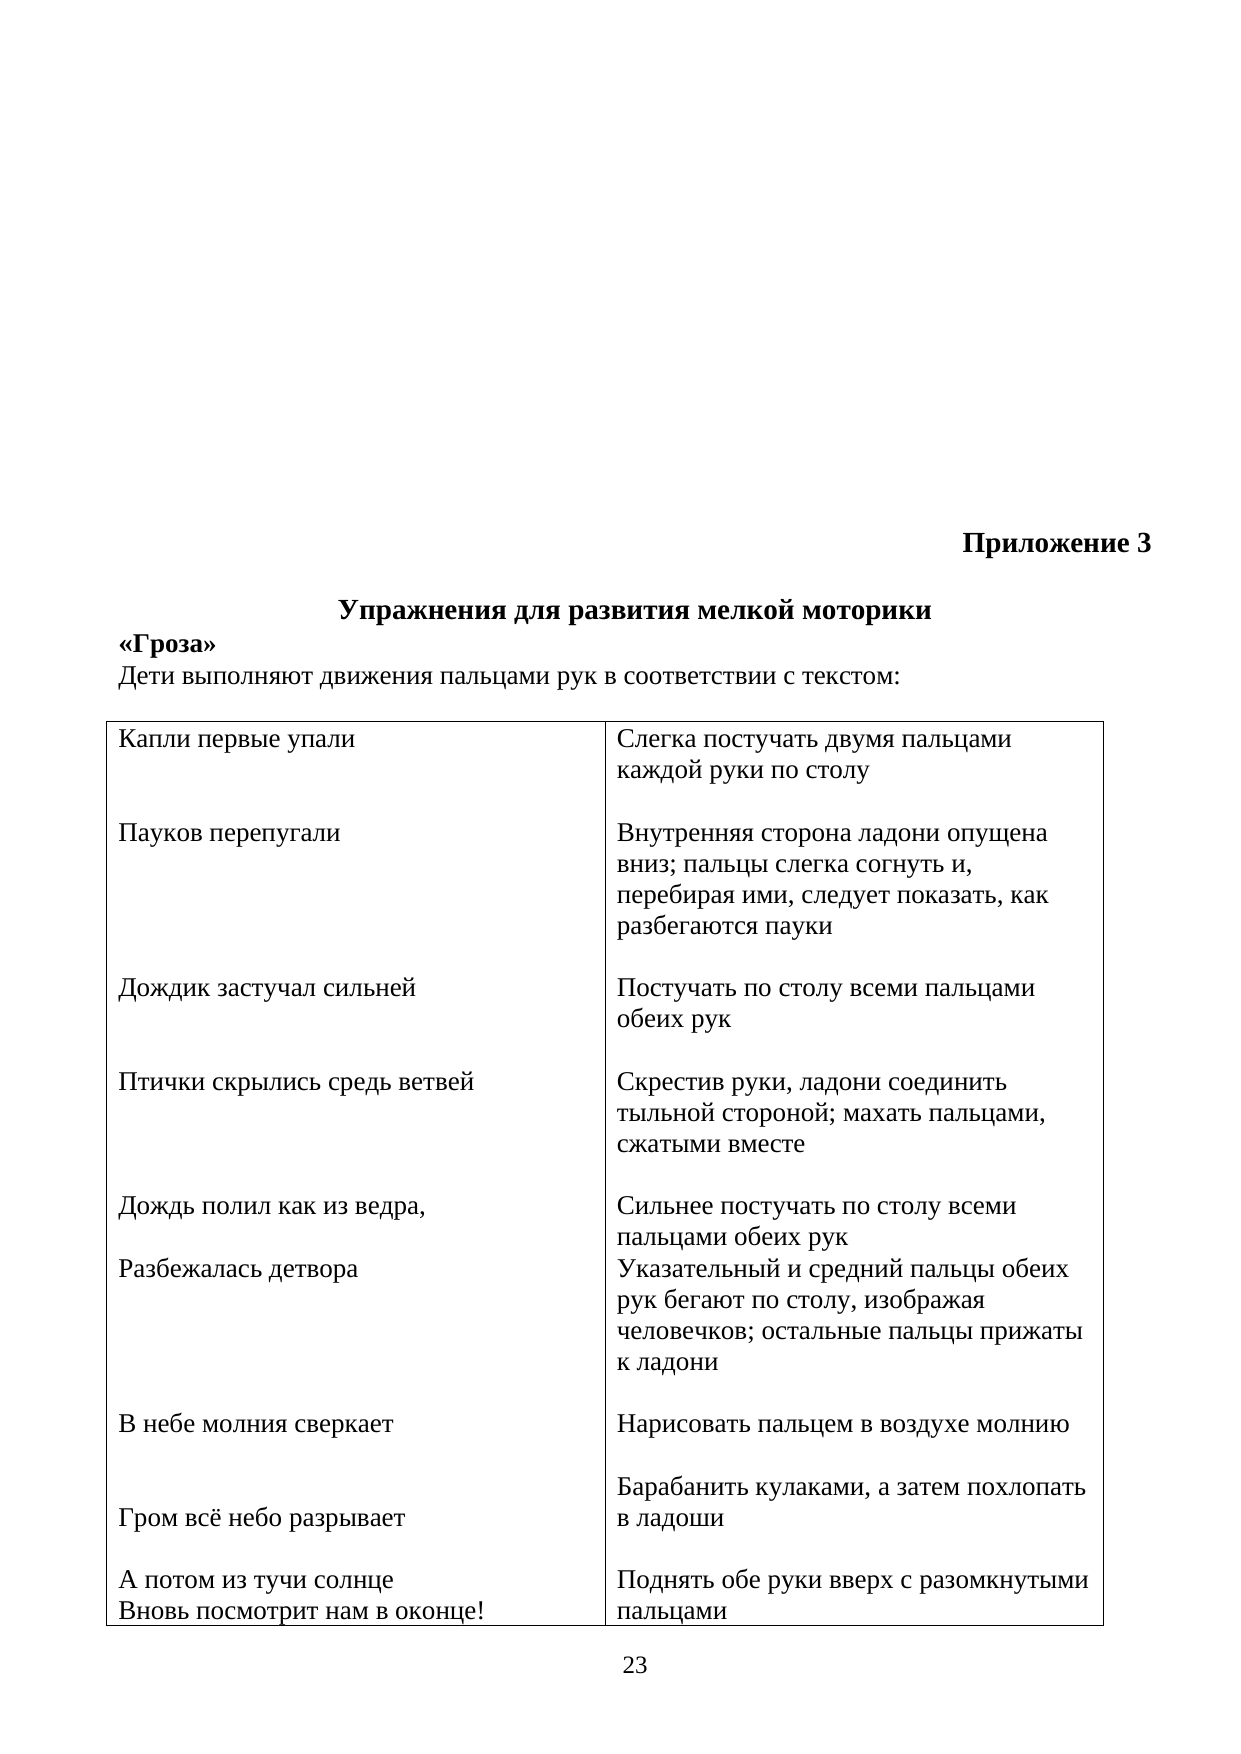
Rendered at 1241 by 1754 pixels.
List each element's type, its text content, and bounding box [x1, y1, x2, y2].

text Упражнения для развития мелкой моторики [118, 592, 1152, 625]
text Приложение 3 [118, 525, 1152, 558]
text Дети выполняют движения пальцами рук в соответствии с текстом: [118, 659, 1152, 690]
text «Гроза» [118, 625, 1152, 659]
table_header Капли первые упали Пауков перепугали Дождик застучал сильней Птички скрылись средь ветвей Дождь полил как из ведра, Разбежалась детвора В небе молния сверкает Гром всё небо разрывает А потом из тучи солнце Вновь посмотрит нам в оконце! [107, 722, 605, 1625]
table_header Слегка постучать двумя пальцами каждой руки по столу Внутренняя сторона ладони опущена вниз; пальцы слегка согнуть и, перебирая ими, следует показать, как разбегаются пауки Постучать по столу всеми пальцами обеих рук Скрестив руки, ладони соединить тыльной стороной; махать пальцами, сжатыми вместе Сильнее постучать по столу всеми пальцами обеих рук Указательный и средний пальцы обеих рук бегают по столу, изображая человечков; остальные пальцы прижаты к ладони Нарисовать пальцем в воздухе молнию Барабанить кулаками, а затем похлопать в ладоши Поднять обе руки вверх с разомкнутыми пальцами [606, 722, 1103, 1625]
